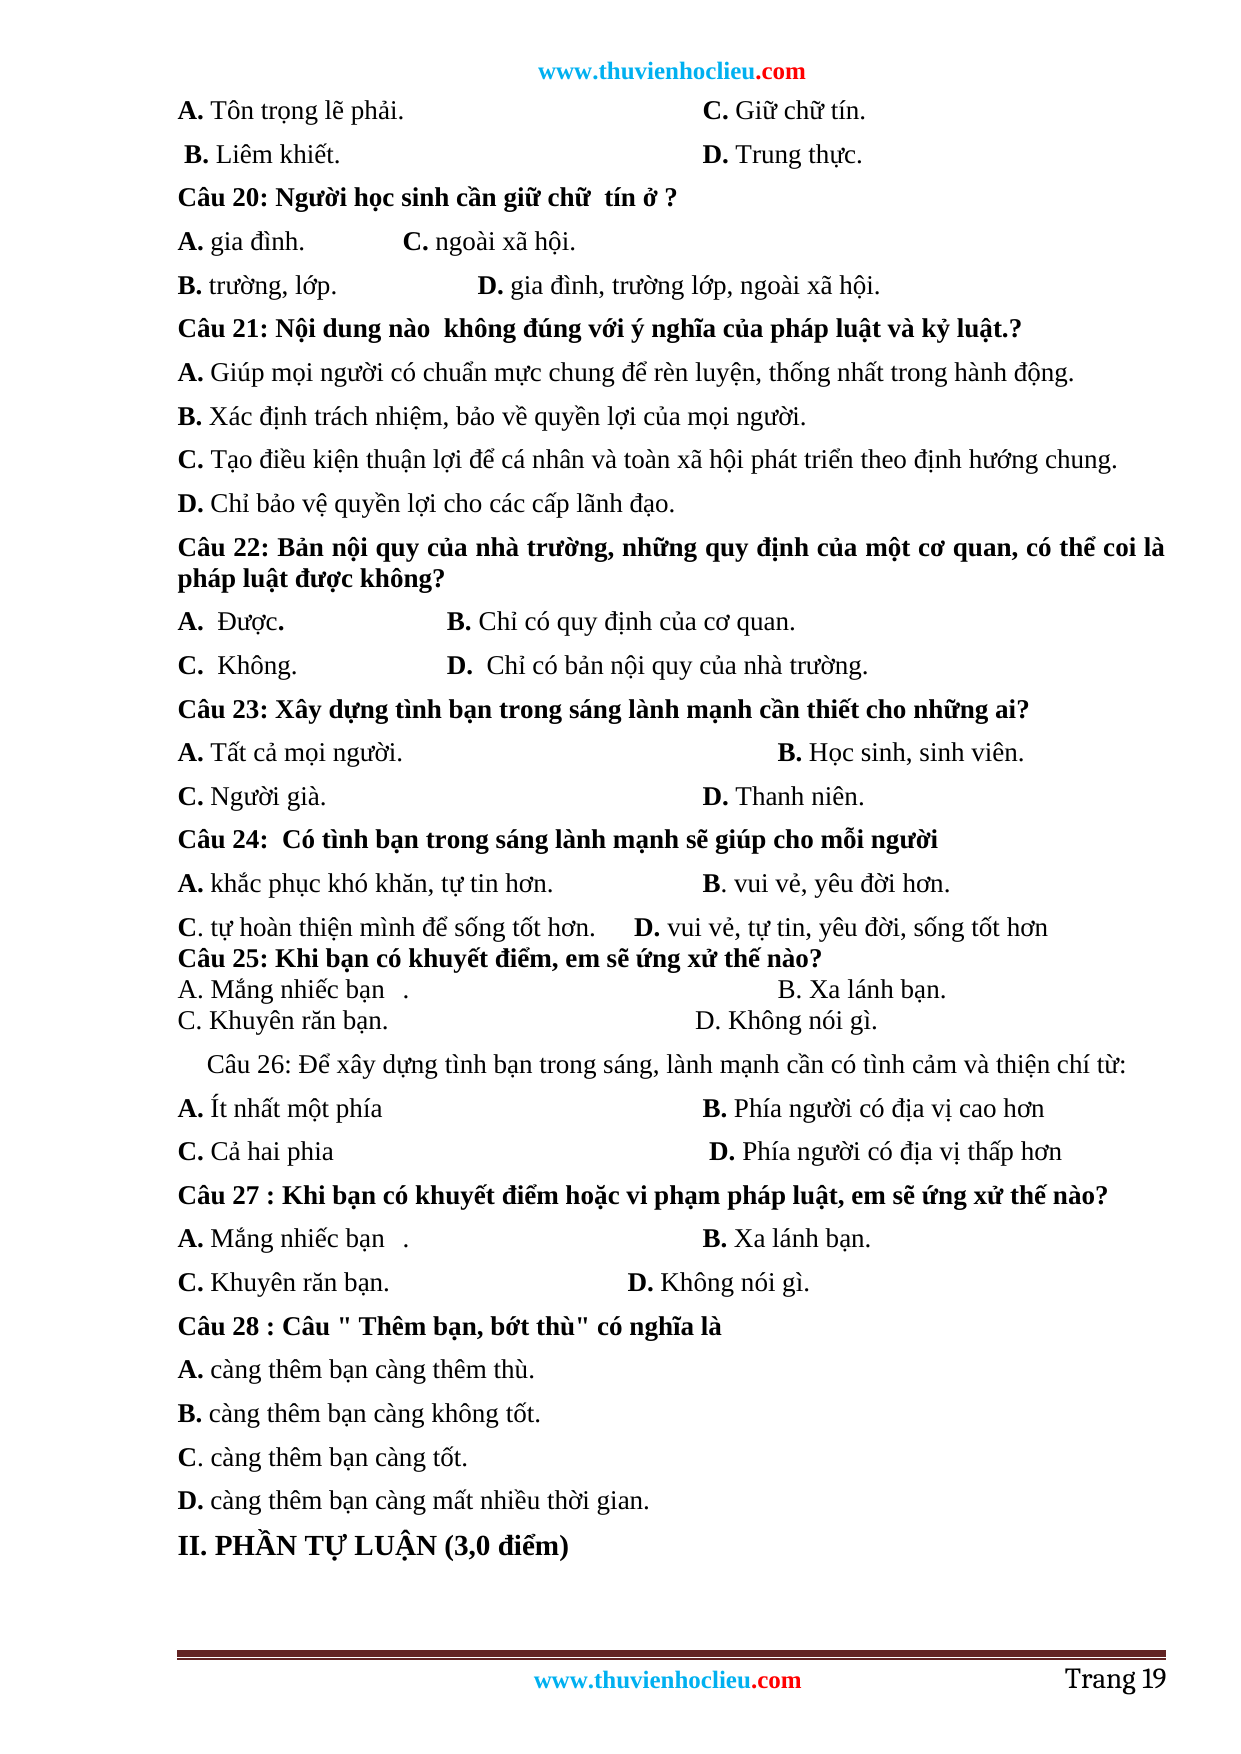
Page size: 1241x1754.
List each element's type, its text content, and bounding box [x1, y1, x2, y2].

text C. càng thêm bạn càng tốt. [177, 1441, 1166, 1472]
text B. càng thêm bạn càng không tốt. [177, 1397, 1166, 1428]
text A. Được. B. Chỉ có quy định của cơ quan. [177, 605, 1166, 637]
text II. PHẦN TỰ LUẬN (3,0 điểm) [177, 1528, 1166, 1562]
text C. Cả hai phia D. Phía người có địa vị thấp hơn [177, 1135, 1166, 1166]
text A. khắc phục khó khăn, tự tin hơn. B. vui vẻ, yêu đời hơn. [177, 867, 1166, 898]
text A. gia đình. C. ngoài xã hội. [177, 225, 1166, 256]
text Câu 25: Khi bạn có khuyết điểm, em sẽ ứng xử thế nào? [177, 942, 1166, 973]
text A. Ít nhất một phía B. Phía người có địa vị cao hơn [177, 1092, 1166, 1123]
text Câu 20: Người học sinh cần giữ chữ tín ở ? [177, 181, 1166, 213]
text Câu 23: Xây dựng tình bạn trong sáng lành mạnh cần thiết cho những ai? [177, 693, 1166, 724]
text B. Liêm khiết. D. Trung thực. [177, 138, 1166, 169]
text A. càng thêm bạn càng thêm thù. [177, 1353, 1166, 1385]
text C. Khuyên răn bạn. D. Không nói gì. [177, 1004, 1166, 1036]
text B. trường, lớp. D. gia đình, trường lớp, ngoài xã hội. [177, 269, 1166, 300]
text Câu 26: Để xây dựng tình bạn trong sáng, lành mạnh cần có tình cảm và thiện chí từ: [207, 1048, 1166, 1079]
text A. Mắng nhiếc bạn . B. Xa lánh bạn. [177, 1223, 1166, 1254]
text A. Giúp mọi người có chuẩn mực chung để rèn luyện, thống nhất trong hành động. [177, 356, 1166, 387]
text Câu 24: Có tình bạn trong sáng lành mạnh sẽ giúp cho mỗi người [177, 824, 1166, 855]
text Câu 21: Nội dung nào không đúng với ý nghĩa của pháp luật và kỷ luật.? [177, 312, 1166, 343]
text C. Người già. D. Thanh niên. [177, 780, 1166, 811]
text A. Mắng nhiếc bạn . B. Xa lánh bạn. [177, 973, 1166, 1004]
text A. Tất cả mọi người. B. Học sinh, sinh viên. [177, 736, 1166, 767]
text C. Không. D. Chỉ có bản nội quy của nhà trường. [177, 649, 1166, 680]
text Câu 27 : Khi bạn có khuyết điểm hoặc vi phạm pháp luật, em sẽ ứng xử thế nào? [177, 1179, 1166, 1210]
text D. Chỉ bảo vệ quyền lợi cho các cấp lãnh đạo. [177, 487, 1166, 518]
text Câu 28 : Câu " Thêm bạn, bớt thù" có nghĩa là [177, 1310, 1166, 1341]
text B. Xác định trách nhiệm, bảo về quyền lợi của mọi người. [177, 400, 1166, 431]
text C. Tạo điều kiện thuận lợi để cá nhân và toàn xã hội phát triển theo định hướng chung. [177, 443, 1166, 474]
text C. tự hoàn thiện mình để sống tốt hơn. D. vui vẻ, tự tin, yêu đời, sống tốt hơn [177, 911, 1166, 942]
text C. Khuyên răn bạn. D. Không nói gì. [177, 1266, 1166, 1297]
text A. Tôn trọng lẽ phải. C. Giữ chữ tín. [177, 94, 1166, 125]
text D. càng thêm bạn càng mất nhiều thời gian. [177, 1484, 1166, 1516]
text Câu 22: Bản nội quy của nhà trường, những quy định của một cơ quan, có thể coi là pháp luật được không? [177, 531, 1166, 593]
